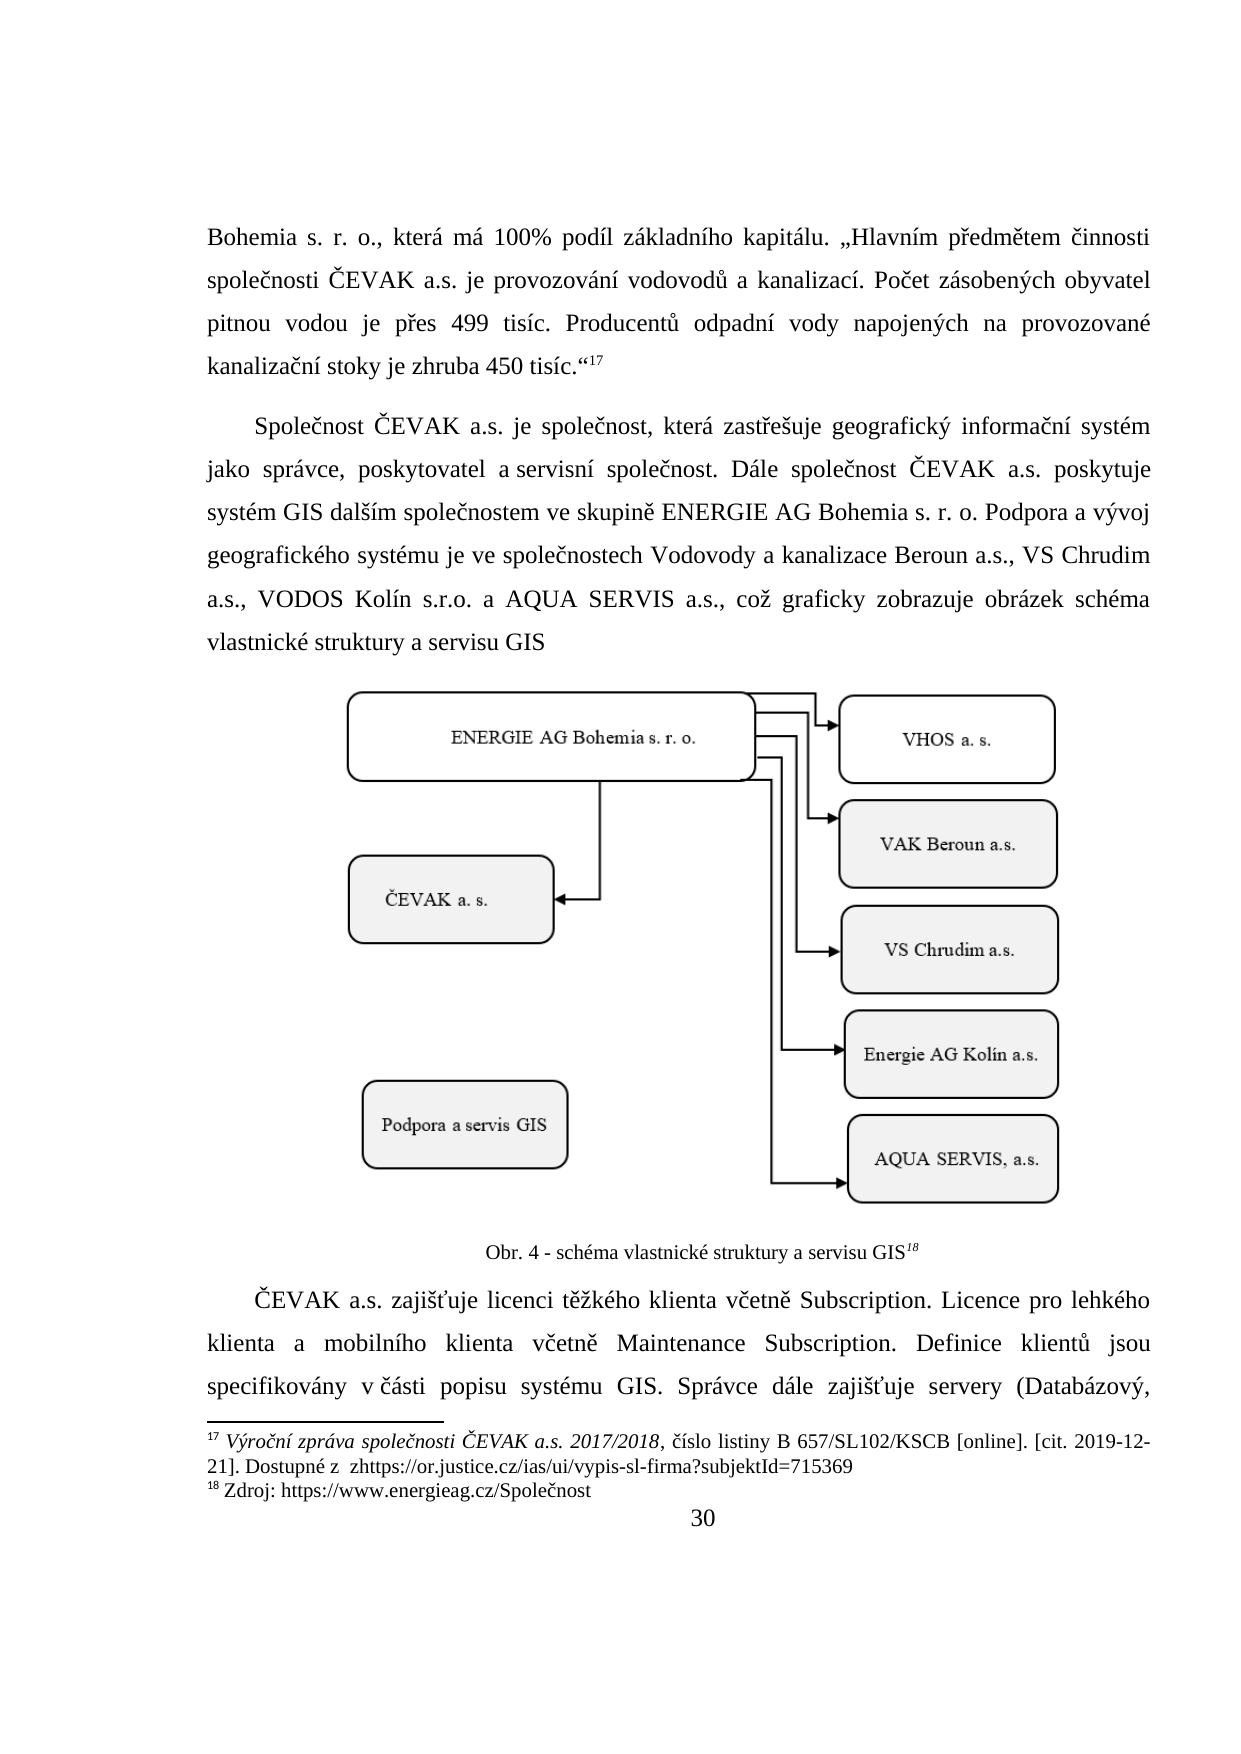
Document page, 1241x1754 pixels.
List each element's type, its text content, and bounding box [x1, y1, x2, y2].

text Obr. 4 - schéma vlastnické struktury a servisu GIS [207, 1240, 1152, 1264]
picture [334, 686, 1072, 1210]
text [207, 222, 1152, 380]
text Společnost ČEVAK a.s. je společnost, která zastřešuje geografický informační systém jako správce, poskytovatel a servisní společnost. Dále společnost ČEVAK a.s. poskytuje systém GIS dalším společnostem ve skupině ENERGIE AG Bohemia s. r. o. Podpora a vývoj geografického systému je ve společnostech Vodovody a kanalizace Beroun a.s., VS Chrudim a.s., VODOS Kolín s.r.o. a AQUA SERVIS a.s., což graficky zobrazuje obrázek schéma vlastnické struktury a servisu GIS [207, 411, 1152, 656]
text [207, 1285, 1152, 1400]
